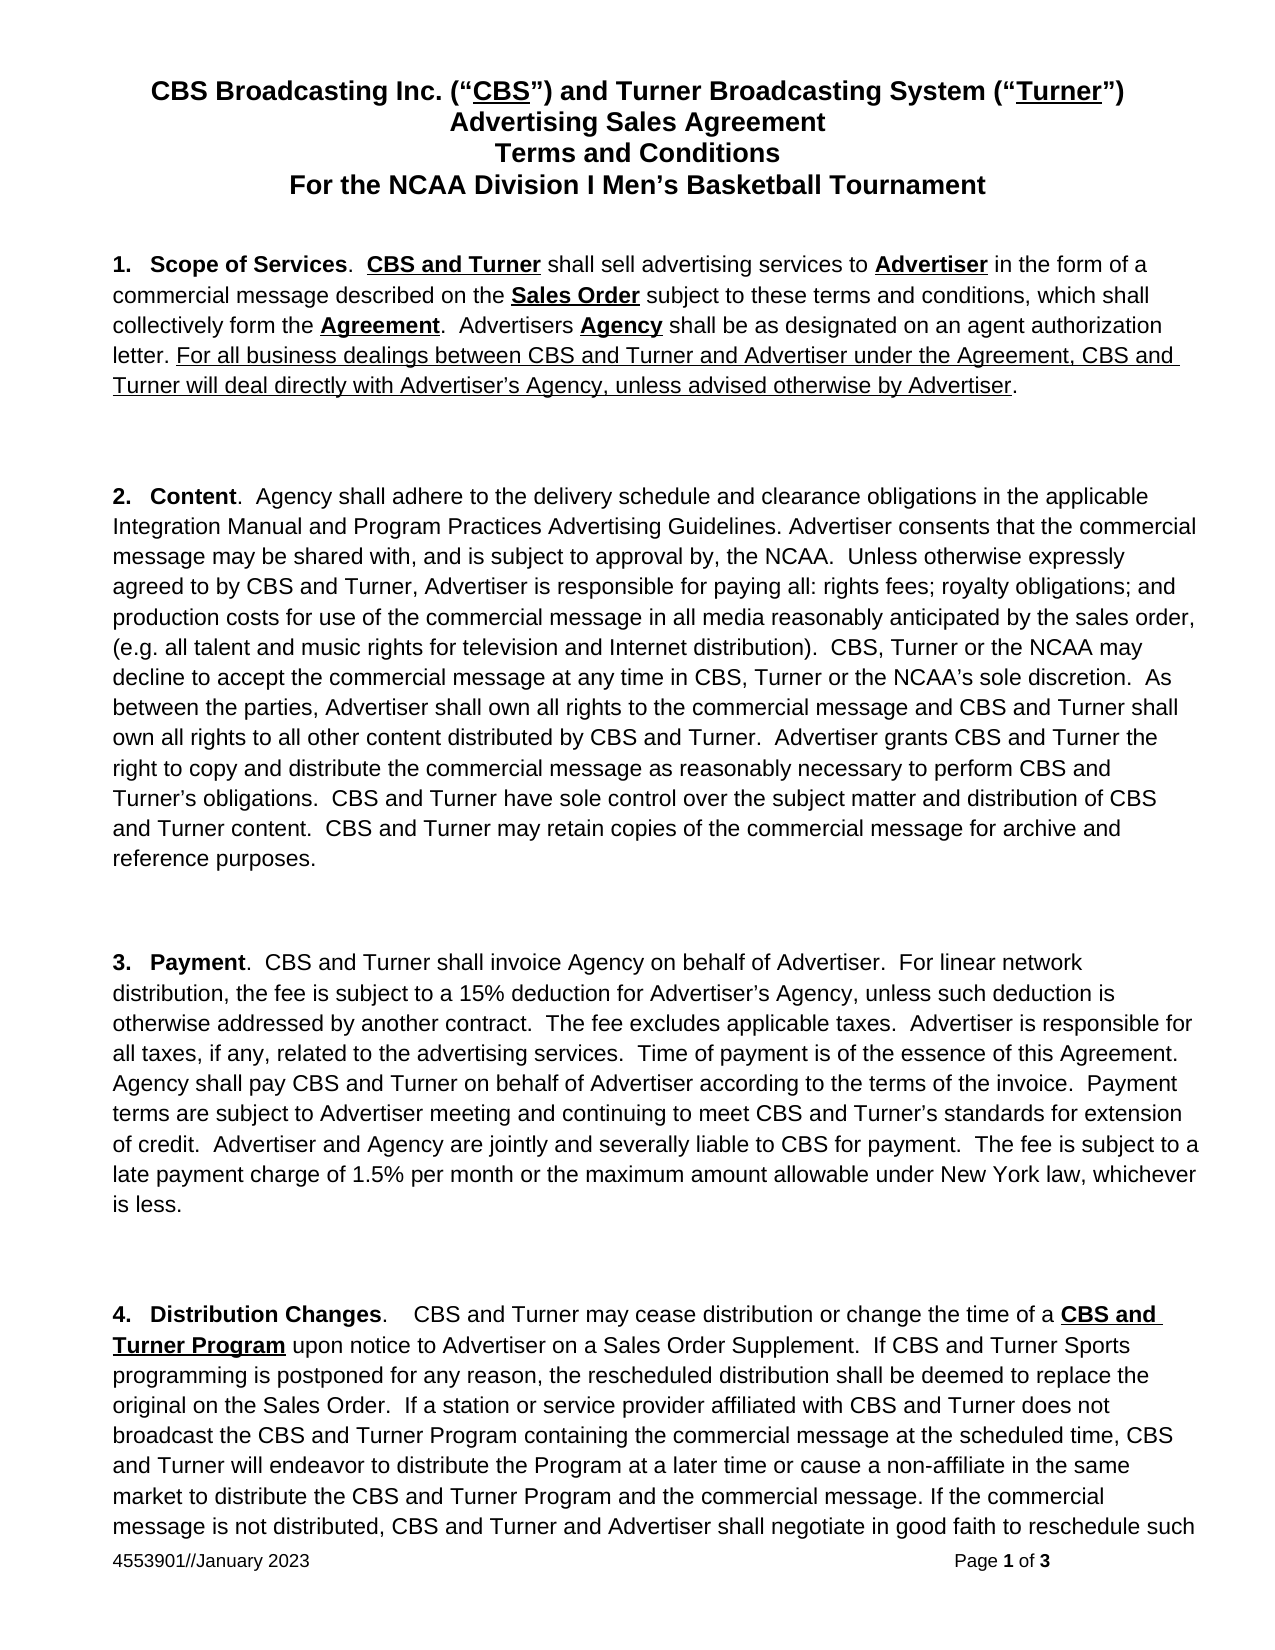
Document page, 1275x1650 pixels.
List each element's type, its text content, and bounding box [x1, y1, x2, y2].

text For the NCAA Division I Men’s Basketball Tournament [75, 169, 1200, 200]
subtitle Payment. CBS and Turner shall invoice Agency on behalf of Advertiser. For linear network distribution, the fee is subject to a 15% deduction for Advertiser’s Agency, unless such deduction is otherwise addressed by another contract. The fee excludes applicable taxes. Advertiser is responsible for all taxes, if any, related to the advertising services. Time of payment is of the essence of this Agreement. Agency shall pay CBS and Turner on behalf of Advertiser according to the terms of the invoice. Payment terms are subject to Advertiser meeting and continuing to meet CBS and Turner’s standards for extension of credit. Advertiser and Agency are jointly and severally liable to CBS for payment. The fee is subject to a late payment charge of 1.5% per month or the maximum amount allowable under New York law, whichever is less. [112, 949, 1200, 1217]
subtitle Scope of Services. CBS and Turner shall sell advertising services to Advertiser in the form of a commercial message described on the Sales Order subject to these terms and conditions, which shall collectively form the Agreement. Advertisers Agency shall be as designated on an agent authorization letter. For all business dealings between CBS and Turner and Advertiser under the Agreement, CBS and Turner will deal directly with Advertiser’s Agency, unless advised otherwise by Advertiser. [112, 251, 1200, 398]
subtitle Content. Agency shall adhere to the delivery schedule and clearance obligations in the applicable Integration Manual and Program Practices Advertising Guidelines. Advertiser consents that the commercial message may be shared with, and is subject to approval by, the NCAA. Unless otherwise expressly agreed to by CBS and Turner, Advertiser is responsible for paying all: rights fees; royalty obligations; and production costs for use of the commercial message in all media reasonably anticipated by the sales order, (e.g. all talent and music rights for television and Internet distribution). CBS, Turner or the NCAA may decline to accept the commercial message at any time in CBS, Turner or the NCAA’s sole discretion. As between the parties, Advertiser shall own all rights to the commercial message and CBS and Turner shall own all rights to all other content distributed by CBS and Turner. Advertiser grants CBS and Turner the right to copy and distribute the commercial message as reasonably necessary to perform CBS and Turner’s obligations. CBS and Turner have sole control over the subject matter and distribution of CBS and Turner content. CBS and Turner may retain copies of the commercial message for archive and reference purposes. [112, 483, 1200, 871]
text CBS Broadcasting Inc. (“CBS”) and Turner Broadcasting System (“Turner”) [75, 75, 1200, 106]
text Advertising Sales Agreement [75, 106, 1200, 137]
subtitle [112, 1301, 1200, 1539]
text Terms and Conditions [75, 137, 1200, 169]
